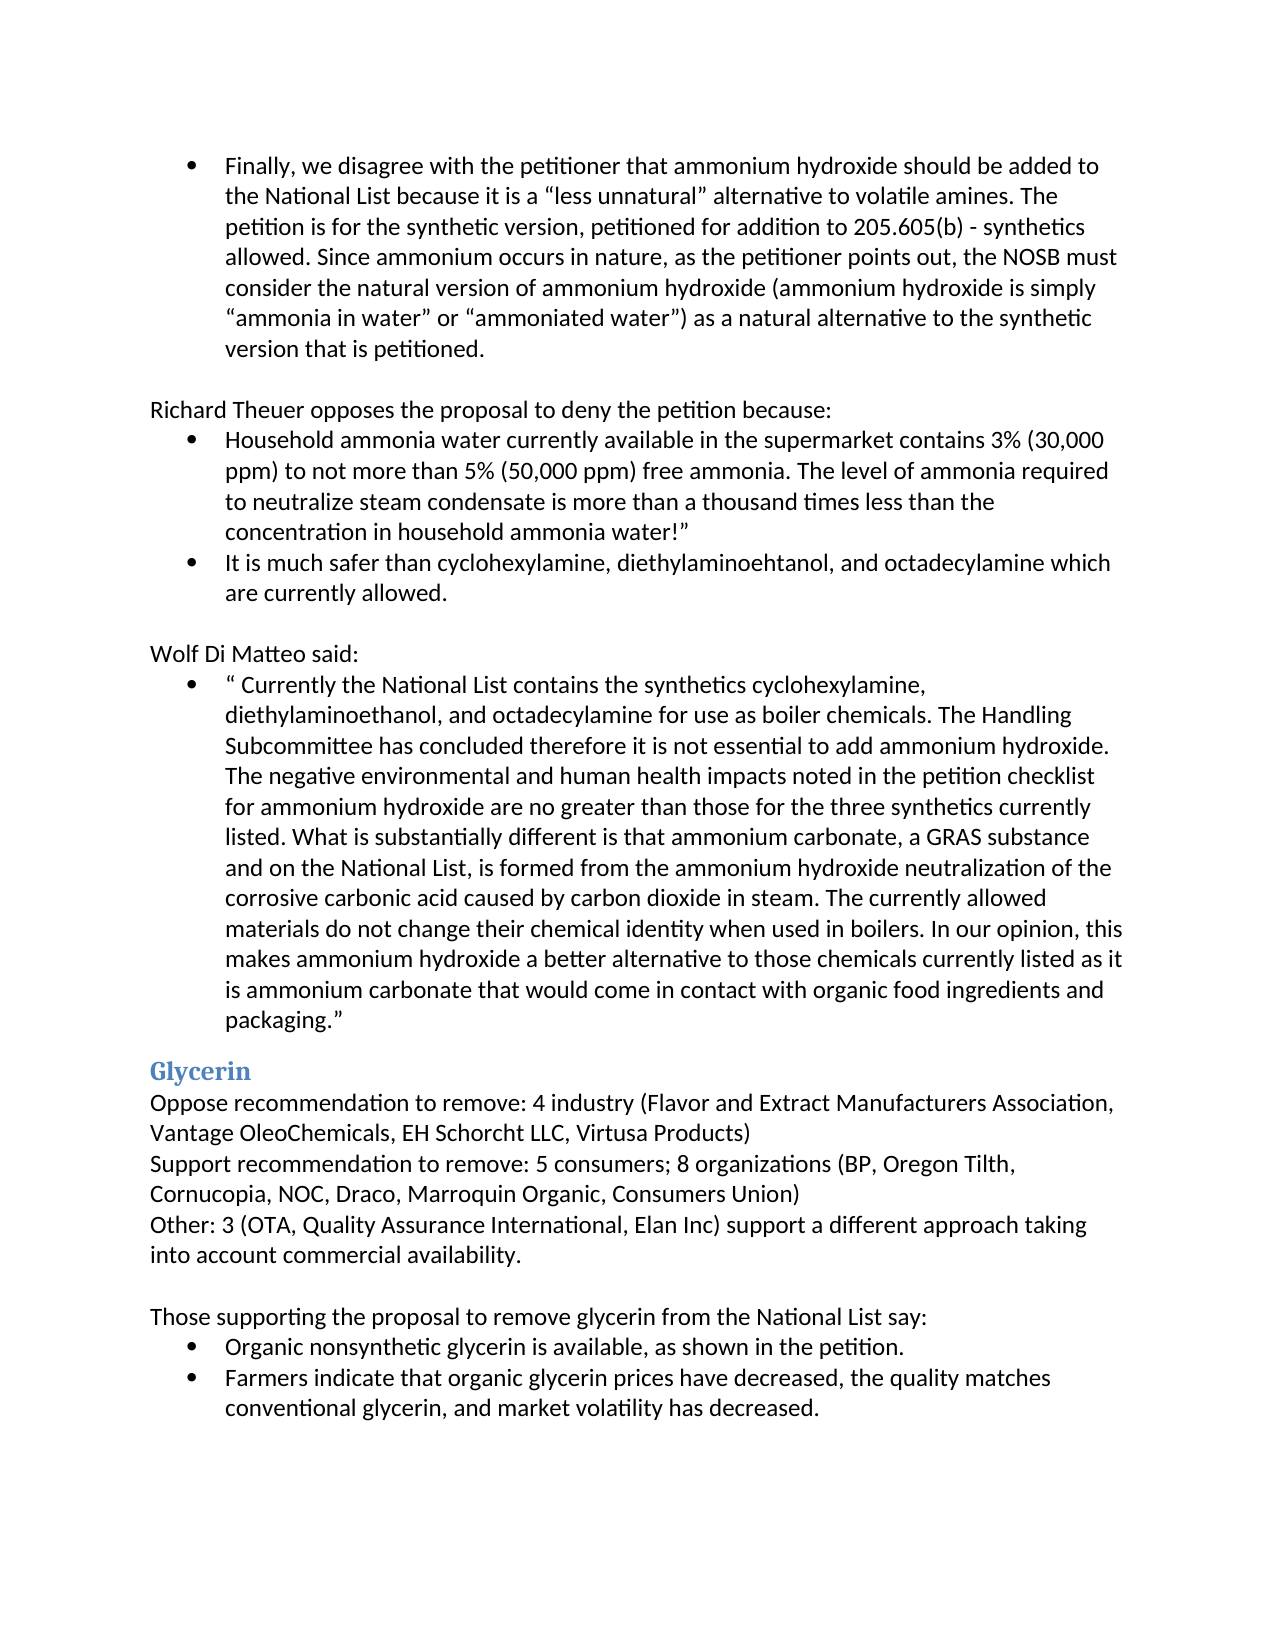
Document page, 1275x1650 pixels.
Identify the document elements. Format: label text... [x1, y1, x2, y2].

text Wolf Di Matteo said: [150, 638, 1125, 669]
list Finally, we disagree with the petitioner that ammonium hydroxide should be added to the National List because it is a “less unnatural” alternative to volatile amines. The petition is for the synthetic version, petitioned for addition to 205.605(b) - synthetics allowed. Since ammonium occurs in nature, as the petitioner points out, the NOSB must consider the natural version of ammonium hydroxide (ammonium hydroxide is simply “ammonia in water” or “ammoniated water”) as a natural alternative to the synthetic version that is petitioned. [187, 150, 1125, 364]
list Farmers indicate that organic glycerin prices have decreased, the quality matches conventional glycerin, and market volatility has decreased. [187, 1362, 1125, 1423]
text Richard Theuer opposes the proposal to deny the petition because: [150, 394, 1125, 425]
list Organic nonsynthetic glycerin is available, as shown in the petition. [187, 1331, 1125, 1362]
list It is much safer than cyclohexylamine, diethylaminoehtanol, and octadecylamine which are currently allowed. [187, 547, 1125, 608]
list “ Currently the National List contains the synthetics cyclohexylamine, diethylaminoethanol, and octadecylamine for use as boiler chemicals. The Handling Subcommittee has concluded therefore it is not essential to add ammonium hydroxide. The negative environmental and human health impacts noted in the petition checklist for ammonium hydroxide are no greater than those for the three synthetics currently listed. What is substantially different is that ammonium carbonate, a GRAS substance and on the National List, is formed from the ammonium hydroxide neutralization of the corrosive carbonic acid caused by carbon dioxide in steam. The currently allowed materials do not change their chemical identity when used in boilers. In our opinion, this makes ammonium hydroxide a better alternative to those chemicals currently listed as it is ammonium carbonate that would come in contact with organic food ingredients and packaging.” [187, 669, 1125, 1035]
subtitle Glycerin [150, 1056, 1125, 1087]
text Those supporting the proposal to remove glycerin from the National List say: [150, 1301, 1125, 1331]
list Household ammonia water currently available in the supermarket contains 3% (30,000 ppm) to not more than 5% (50,000 ppm) free ammonia. The level of ammonia required to neutralize steam condensate is more than a thousand times less than the concentration in household ammonia water!” [187, 425, 1125, 547]
text Oppose recommendation to remove: 4 industry (Flavor and Extract Manufacturers Association, Vantage OleoChemicals, EH Schorcht LLC, Virtusa Products) Support recommendation to remove: 5 consumers; 8 organizations (BP, Oregon Tilth, Cornucopia, NOC, Draco, Marroquin Organic, Consumers Union) Other: 3 (OTA, Quality Assurance International, Elan Inc) support a different approach taking into account commercial availability. [150, 1087, 1125, 1270]
